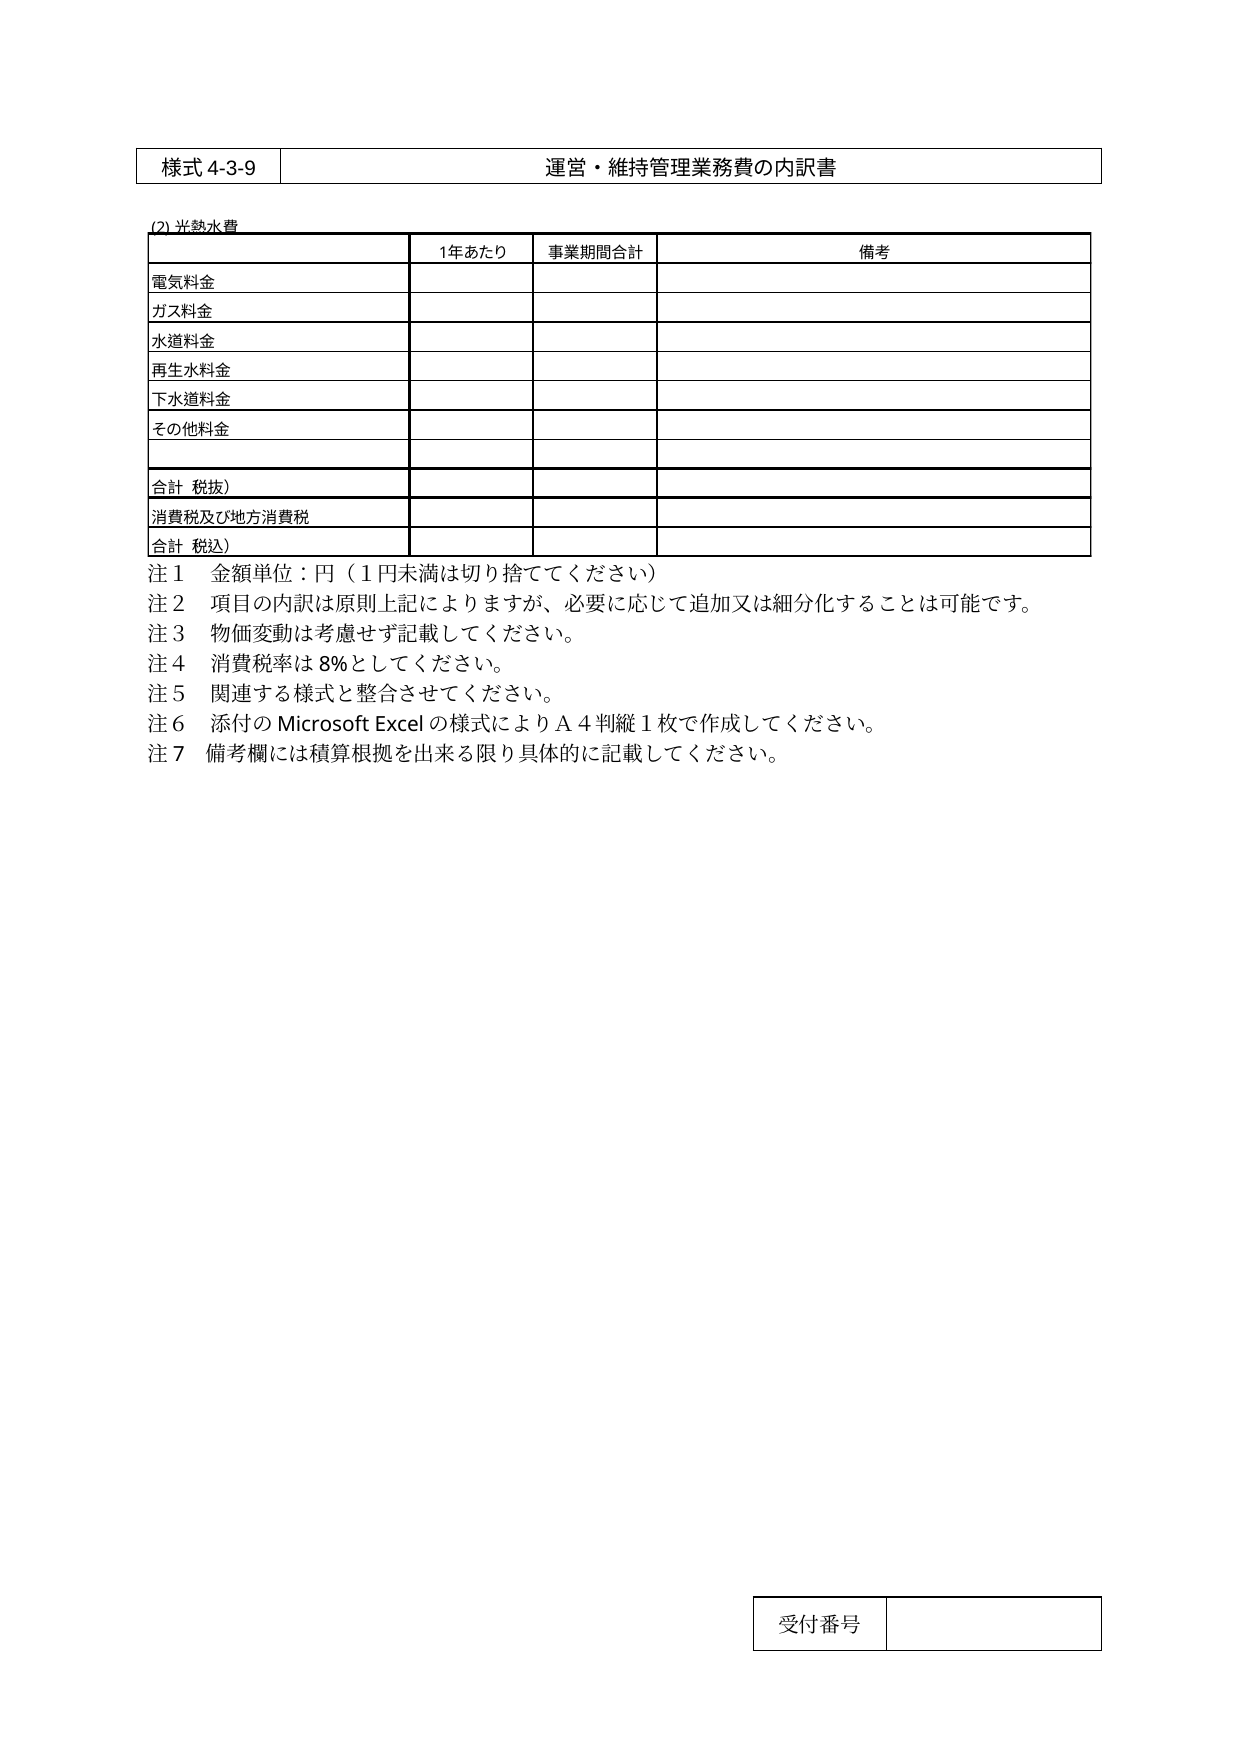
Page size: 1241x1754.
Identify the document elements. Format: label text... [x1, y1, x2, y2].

table_header 様式4-3-9 [137, 149, 280, 183]
text 注５ 関連する様式と整合させてください。 [148, 677, 1092, 707]
text 注7 備考欄には積算根拠を出来る限り具体的に記載してください。 [148, 737, 1092, 768]
text 注４ 消費税率は8%としてください。 [148, 647, 1092, 677]
text 注３ 物価変動は考慮せず記載してください。 [148, 617, 1092, 647]
text 注６ 添付のMicrosoft Excelの様式によりＡ４判縦１枚で作成してください。 [148, 707, 1092, 737]
text 注１ 金額単位：円（１円未満は切り捨ててください） [148, 558, 1092, 588]
table_header 運営・維持管理業務費の内訳書 [281, 149, 1101, 183]
text 注２ 項目の内訳は原則上記によりますが、必要に応じて追加又は細分化することは可能です。 [148, 588, 1092, 617]
